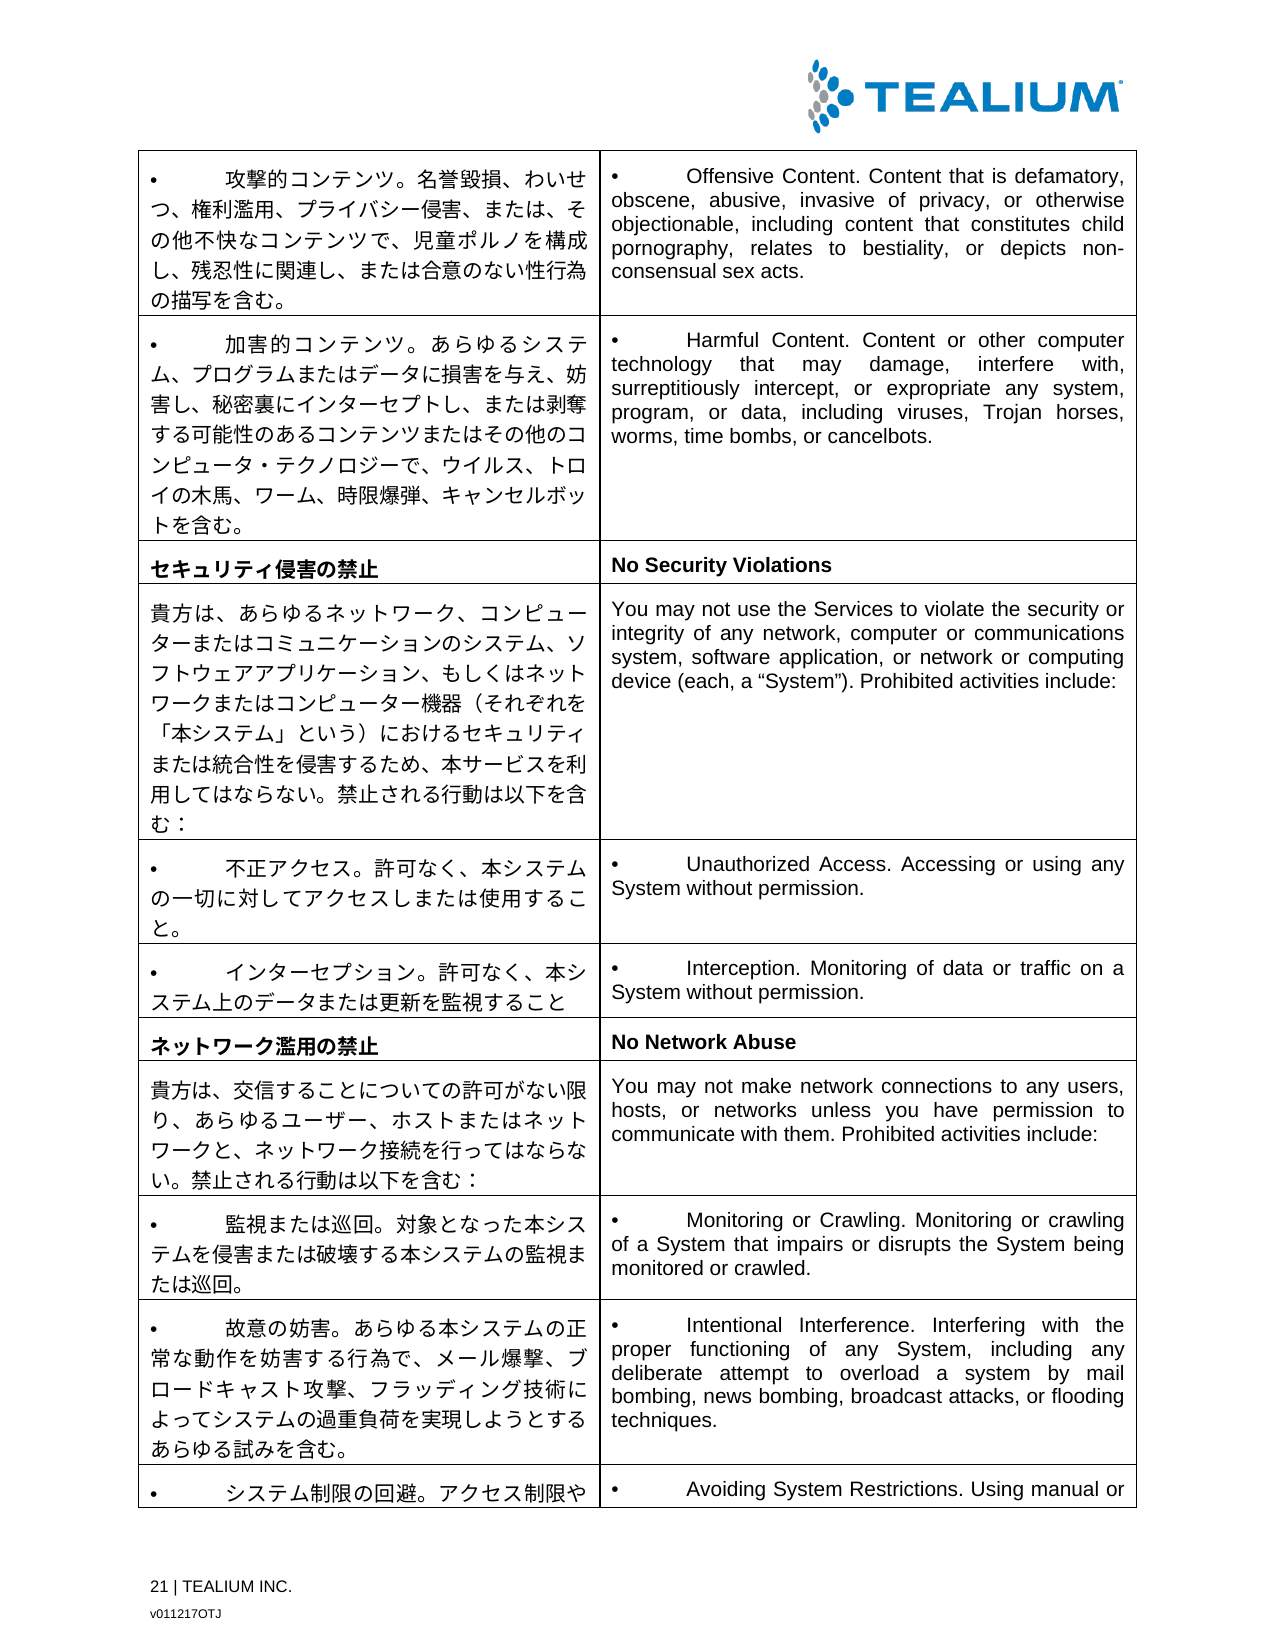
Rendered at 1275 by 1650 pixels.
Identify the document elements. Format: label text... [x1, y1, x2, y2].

table_cell • Monitoring or Crawling. Monitoring or crawling of a System that impairs or disrupts the System being monitored or crawled. [601, 1196, 1136, 1299]
table_cell • 故意の妨害。あらゆる本システムの正常な動作を妨害する行為で、メール爆撃、ブロードキャスト攻撃、フラッディング技術によってシステムの過重負荷を実現しようとするあらゆる試みを含む。 [139, 1300, 599, 1463]
table_cell • Unauthorized Access. Accessing or using any System without permission. [601, 840, 1136, 943]
table_cell 貴方は、交信することについての許可がない限り、あらゆるユーザー、ホストまたはネットワークと、ネットワーク接続を行ってはならない。禁止される行動は以下を含む： [139, 1061, 599, 1195]
table_cell ネットワーク濫用の禁止 [139, 1018, 599, 1060]
table_cell • 加害的コンテンツ。あらゆるシステム、プログラムまたはデータに損害を与え、妨害し、秘密裏にインターセプトし、または剥奪する可能性のあるコンテンツまたはその他のコンピュータ・テクノロジーで、ウイルス、トロイの木馬、ワーム、時限爆弾、キャンセルボットを含む。 [139, 316, 599, 539]
table_cell You may not use the Services to violate the security or integrity of any network, computer or communications system, software application, or network or computing device (each, a “System”). Prohibited activities include: [601, 584, 1136, 838]
table_cell • Intentional Interference. Interfering with the proper functioning of any System, including any deliberate attempt to overload a system by mail bombing, news bombing, broadcast attacks, or flooding techniques. [601, 1300, 1136, 1463]
picture [804, 55, 1125, 138]
table_cell • Harmful Content. Content or other computer technology that may damage, interfere with, surreptitiously intercept, or expropriate any system, program, or data, including viruses, Trojan horses, worms, time bombs, or cancelbots. [601, 316, 1136, 539]
table_cell セキュリティ侵害の禁止 [139, 541, 599, 583]
table_cell • Offensive Content. Content that is defamatory, obscene, abusive, invasive of privacy, or otherwise objectionable, including content that constitutes child pornography, relates to bestiality, or depicts non-consensual sex acts. [601, 151, 1136, 314]
table_cell 貴方は、あらゆるネットワーク、コンピューターまたはコミュニケーションのシステム、ソフトウェアアプリケーション、もしくはネットワークまたはコンピューター機器（それぞれを「本システム」という）におけるセキュリティまたは統合性を侵害するため、本サービスを利用してはならない。禁止される行動は以下を含む： [139, 584, 599, 838]
table_cell • システム制限の回避。アクセス制限や保存制限など本システム上のあらゆる使用制限を手動または自動で動作する手段を用いて回避すること。 [139, 1465, 599, 1507]
table_cell No Network Abuse [601, 1018, 1136, 1060]
table_cell No Security Violations [601, 541, 1136, 583]
table_cell You may not make network connections to any users, hosts, or networks unless you have permission to communicate with them. Prohibited activities include: [601, 1061, 1136, 1195]
table_cell • インターセプション。許可なく、本システム上のデータまたは更新を監視すること [139, 944, 599, 1017]
table_cell • 監視または巡回。対象となった本システムを侵害または破壊する本システムの監視または巡回。 [139, 1196, 599, 1299]
table_cell • 攻撃的コンテンツ。名誉毀損、わいせつ、権利濫用、プライバシー侵害、または、その他不快なコンテンツで、児童ポルノを構成し、残忍性に関連し、または合意のない性行為の描写を含む。 [139, 151, 599, 314]
table_cell • Interception. Monitoring of data or traffic on a System without permission. [601, 944, 1136, 1017]
table_cell • 不正アクセス。許可なく、本システムの一切に対してアクセスしまたは使用すること。 [139, 840, 599, 943]
